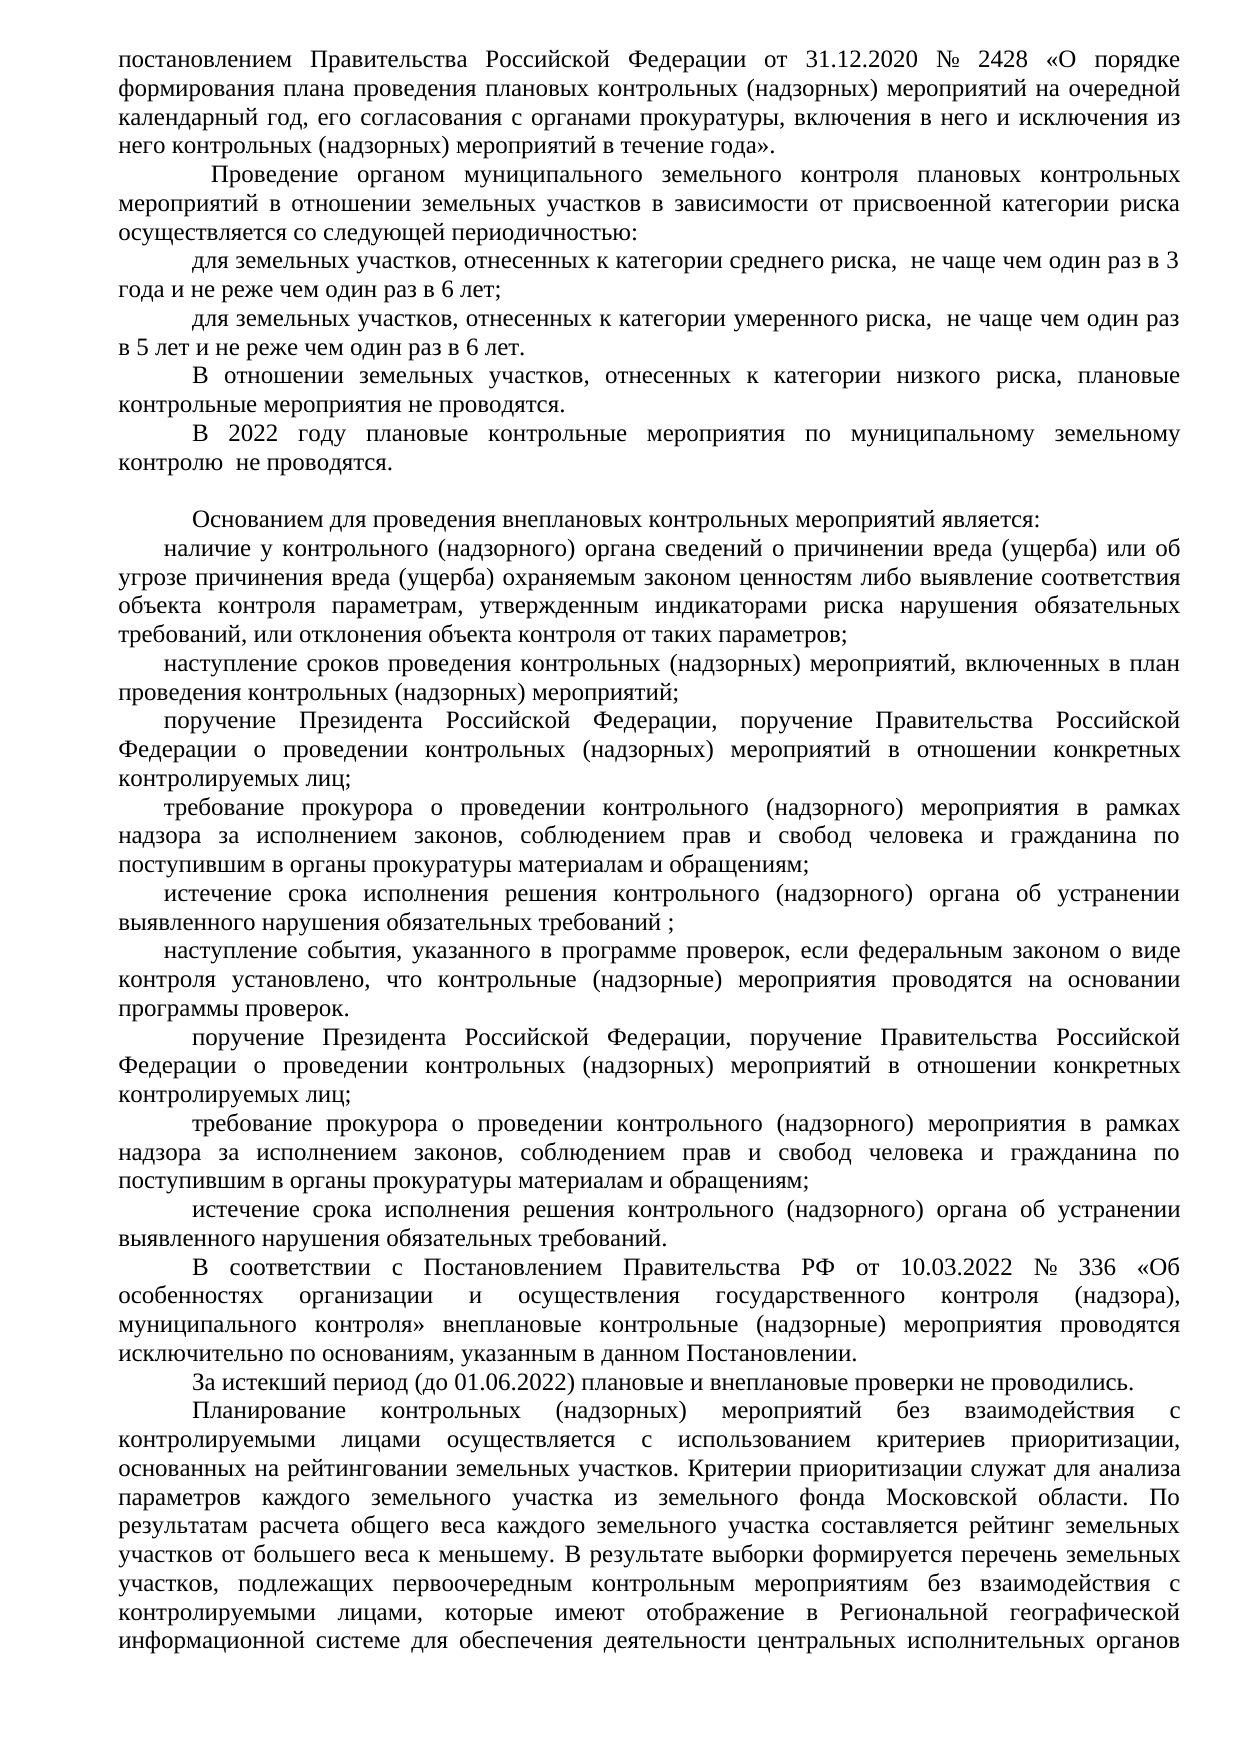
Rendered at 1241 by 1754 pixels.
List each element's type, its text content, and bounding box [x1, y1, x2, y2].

text В соответствии с Постановлением Правительства РФ от 10.03.2022 № 336 «Об особенностях организации и осуществления государственного контроля (надзора), муниципального контроля» внеплановые контрольные (надзорные) мероприятия проводятся исключительно по основаниям, указанным в данном Постановлении. [118, 1252, 1181, 1367]
text поручение Президента Российской Федерации, поручение Правительства Российской Федерации о проведении контрольных (надзорных) мероприятий в отношении конкретных контролируемых лиц; [118, 1022, 1181, 1108]
text поручение Президента Российской Федерации, поручение Правительства Российской Федерации о проведении контрольных (надзорных) мероприятий в отношении конкретных контролируемых лиц; [118, 706, 1181, 792]
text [118, 44, 1181, 159]
text наступление события, указанного в программе проверок, если федеральным законом о виде контроля установлено, что контрольные (надзорные) мероприятия проводятся на основании программы проверок. [118, 936, 1181, 1022]
text В 2022 году плановые контрольные мероприятия по муниципальному земельному контролю не проводятся. [118, 418, 1181, 476]
text истечение срока исполнения решения контрольного (надзорного) органа об устранении выявленного нарушения обязательных требований ; [118, 878, 1181, 936]
text для земельных участков, отнесенных к категории среднего риска, не чаще чем один раз в 3 года и не реже чем один раз в 6 лет; [118, 246, 1181, 303]
text требование прокурора о проведении контрольного (надзорного) мероприятия в рамках надзора за исполнением законов, соблюдением прав и свобод человека и гражданина по поступившим в органы прокуратуры материалам и обращениям; [118, 1108, 1181, 1194]
text Проведение органом муниципального земельного контроля плановых контрольных мероприятий в отношении земельных участков в зависимости от присвоенной категории риска осуществляется со следующей периодичностью: [118, 159, 1181, 246]
text Основанием для проведения внеплановых контрольных мероприятий является: [118, 504, 1181, 533]
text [118, 1396, 1181, 1654]
text В отношении земельных участков, отнесенных к категории низкого риска, плановые контрольные мероприятия не проводятся. [118, 361, 1181, 418]
text наступление сроков проведения контрольных (надзорных) мероприятий, включенных в план проведения контрольных (надзорных) мероприятий; [118, 648, 1181, 706]
text истечение срока исполнения решения контрольного (надзорного) органа об устранении выявленного нарушения обязательных требований. [118, 1194, 1181, 1252]
text наличие у контрольного (надзорного) органа сведений о причинении вреда (ущерба) или об угрозе причинения вреда (ущерба) охраняемым законом ценностям либо выявление соответствия объекта контроля параметрам, утвержденным индикаторами риска нарушения обязательных требований, или отклонения объекта контроля от таких параметров; [118, 533, 1181, 648]
text требование прокурора о проведении контрольного (надзорного) мероприятия в рамках надзора за исполнением законов, соблюдением прав и свобод человека и гражданина по поступившим в органы прокуратуры материалам и обращениям; [118, 792, 1181, 878]
text для земельных участков, отнесенных к категории умеренного риска, не чаще чем один раз в 5 лет и не реже чем один раз в 6 лет. [118, 303, 1181, 361]
text За истекший период (до 01.06.2022) плановые и внеплановые проверки не проводились. [118, 1367, 1181, 1396]
